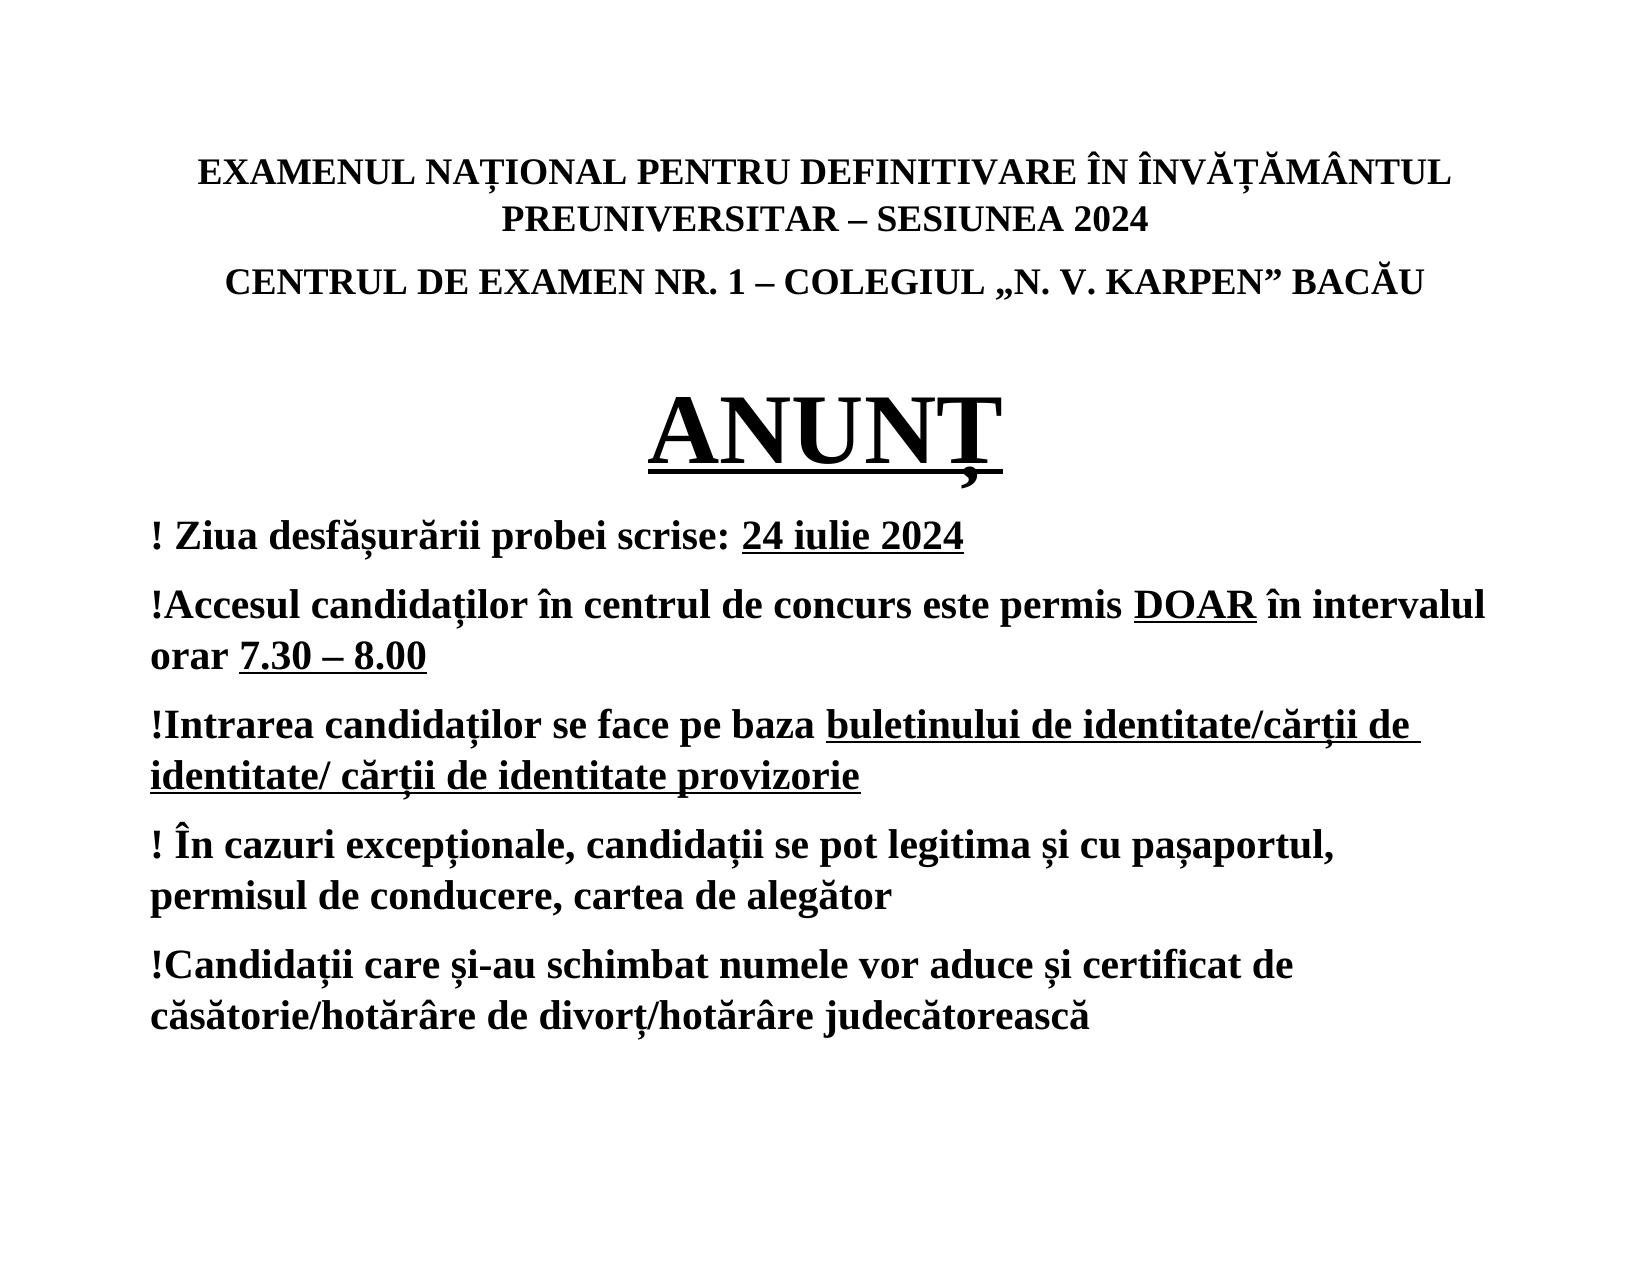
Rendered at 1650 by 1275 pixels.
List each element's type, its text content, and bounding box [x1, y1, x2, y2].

text !Intrarea candidaților se face pe baza buletinului de identitate/cărții de identitate/ cărții de identitate provizorie [150, 699, 1500, 799]
text ! Ziua desfășurării probei scrise: 24 iulie 2024 [150, 511, 1500, 559]
text !Candidații care și-au schimbat numele vor aduce și certificat de căsătorie/hotărâre de divorț/hotărâre judecătorească [150, 939, 1500, 1039]
text !Accesul candidaților în centrul de concurs este permis DOAR în intervalul orar 7.30 – 8.00 [150, 579, 1500, 679]
text CENTRUL DE EXAMEN NR. 1 – COLEGIUL „N. V. KARPEN” BACĂU [150, 260, 1500, 303]
text ANUNȚ [150, 370, 1500, 485]
text ! În cazuri excepționale, candidații se pot legitima și cu pașaportul, permisul de conducere, cartea de alegător [150, 819, 1500, 919]
text EXAMENUL NAȚIONAL PENTRU DEFINITIVARE ÎN ÎNVĂȚĂMÂNTUL PREUNIVERSITAR – SESIUNEA 2024 [150, 150, 1500, 240]
